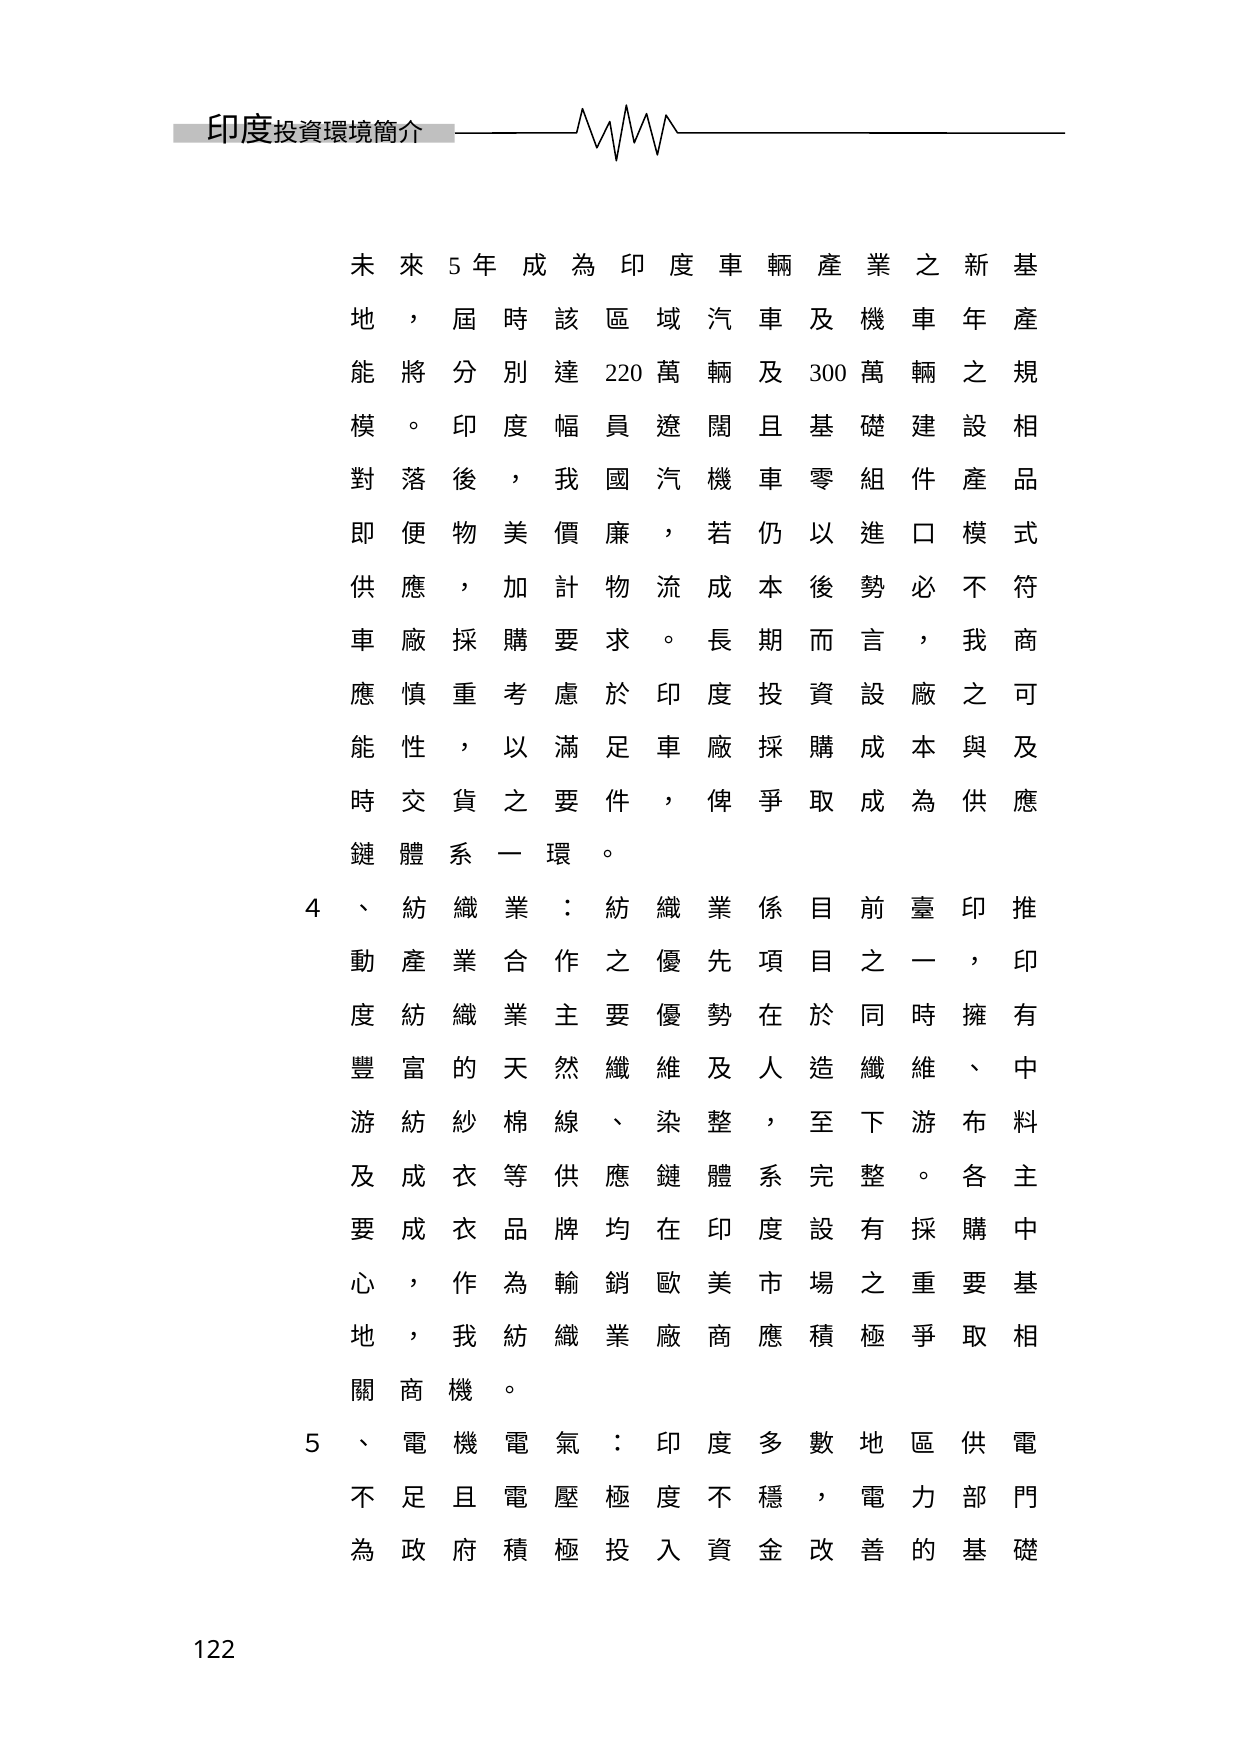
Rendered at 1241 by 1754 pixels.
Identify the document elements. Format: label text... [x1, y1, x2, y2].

text ４、紡織業：紡織業係目前臺印推動產業合作之優先項目之一，印度紡織業主要優勢在於同時擁有豐富的天然纖維及人造纖維、中游紡紗棉線、染整，至下游布料及成衣等供應鏈體系完整。各主要成衣品牌均在印度設有採購中心，作為輸銷歐美市場之重要基地，我紡織業廠商應積極爭取相關商機。 [276, 880, 1063, 1415]
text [276, 1415, 1063, 1576]
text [276, 237, 1063, 880]
